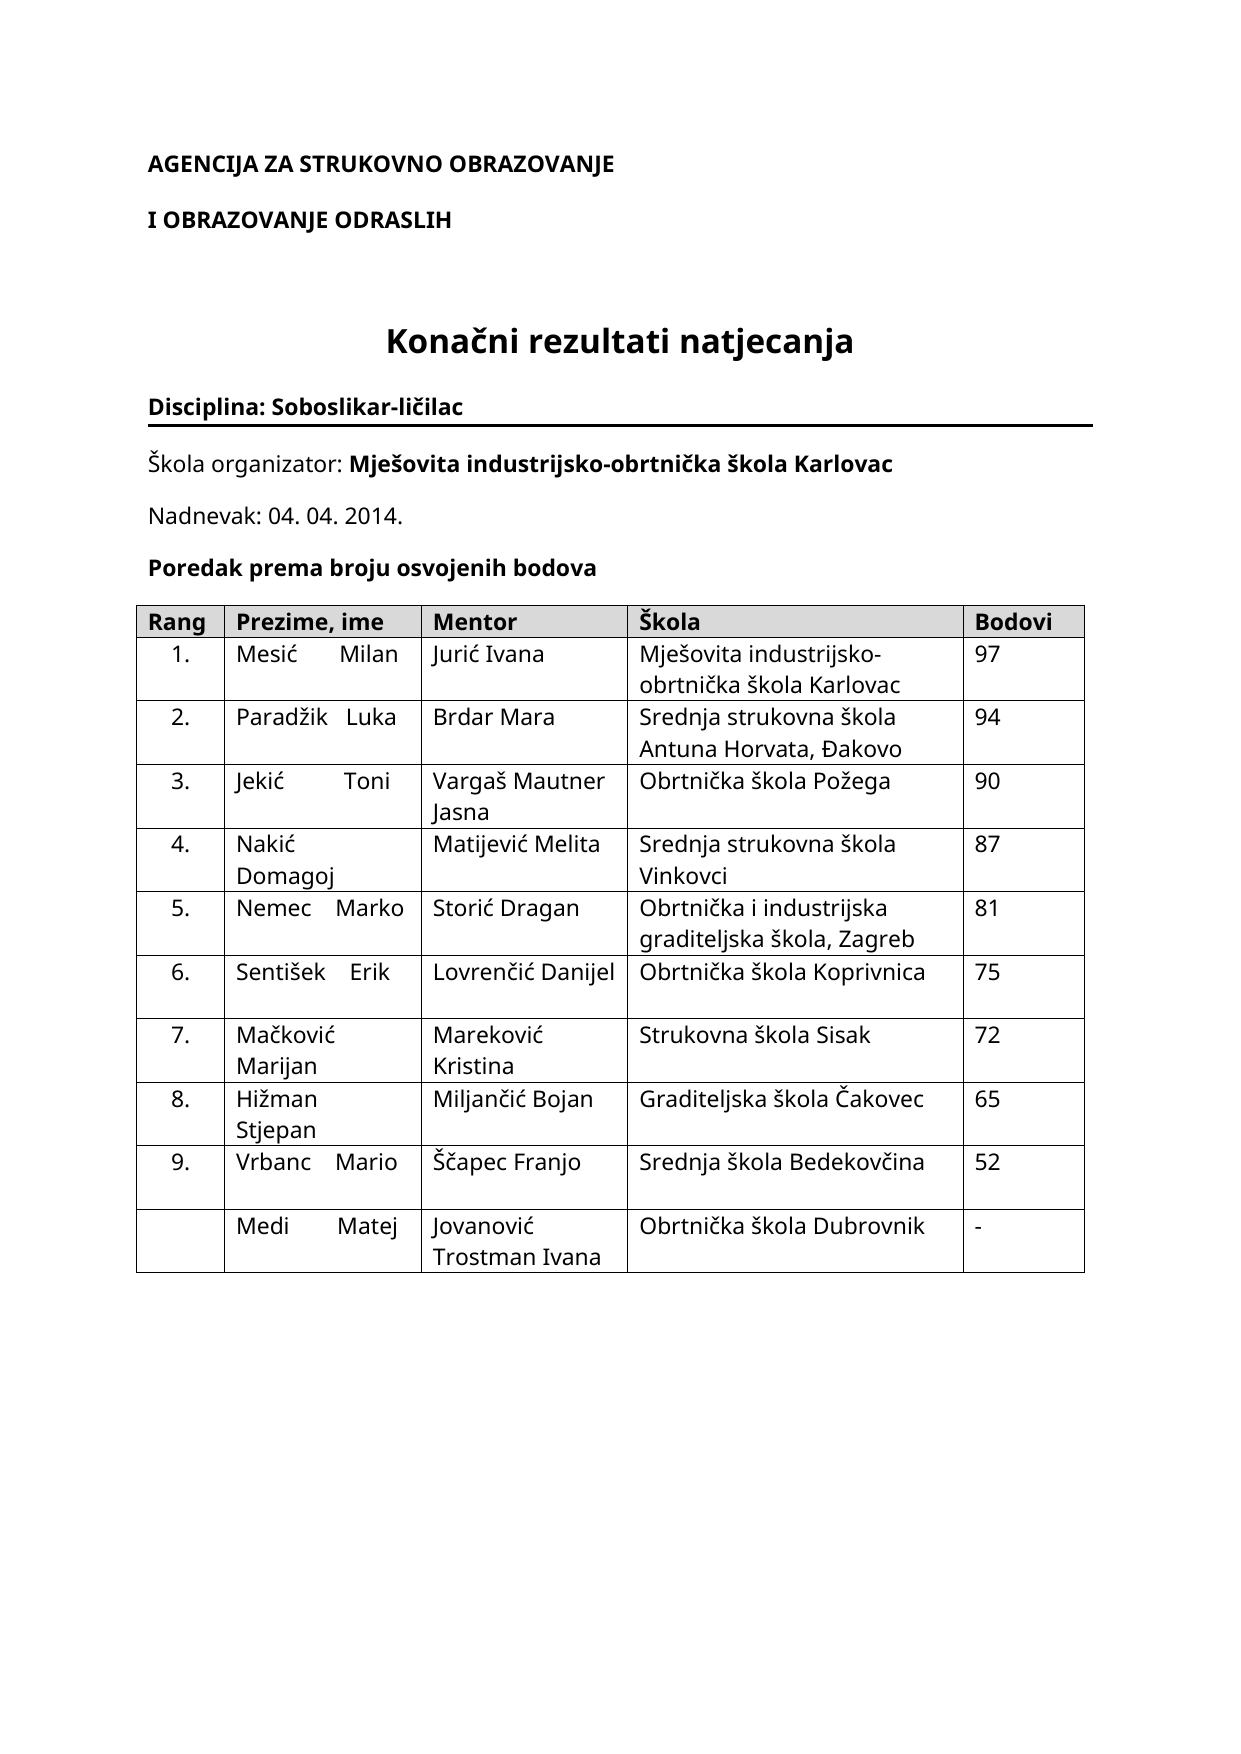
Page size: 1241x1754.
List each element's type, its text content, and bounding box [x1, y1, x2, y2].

text I OBRAZOVANJE ODRASLIH [148, 204, 1093, 236]
table_cell Brdar Mara [422, 701, 627, 764]
table_header Mentor [422, 606, 627, 637]
table_cell Jekić Toni [225, 765, 421, 827]
table_cell Mesić Milan [225, 638, 421, 700]
table_cell [137, 1210, 224, 1272]
table_cell 1. [137, 638, 224, 700]
table_cell 87 [964, 829, 1084, 891]
table_cell 2. [137, 701, 224, 764]
table_cell Vargaš Mautner Jasna [422, 765, 627, 827]
table_header Bodovi [964, 606, 1084, 637]
table_cell Nemec Marko [225, 892, 421, 954]
table_cell - [964, 1210, 1084, 1272]
table_cell Sentišek Erik [225, 956, 421, 1018]
text Škola organizator: Mješovita industrijsko-obrtnička škola Karlovac [148, 448, 1093, 479]
table_header Prezime, ime [225, 606, 421, 637]
table_cell Mareković Kristina [422, 1019, 627, 1082]
table_cell Mješovita industrijsko-obrtnička škola Karlovac [628, 638, 963, 700]
table_cell 94 [964, 701, 1084, 764]
table_cell 3. [137, 765, 224, 827]
table_cell 8. [137, 1083, 224, 1145]
table_cell Mačković Marijan [225, 1019, 421, 1082]
table_cell Obrtnička škola Dubrovnik [628, 1210, 963, 1272]
table_cell Medi Matej [225, 1210, 421, 1272]
table_cell Jovanović Trostman Ivana [422, 1210, 627, 1272]
table_cell Obrtnička škola Požega [628, 765, 963, 827]
table_cell 75 [964, 956, 1084, 1018]
table_cell Srednja strukovna škola Antuna Horvata, Đakovo [628, 701, 963, 764]
table_cell 72 [964, 1019, 1084, 1082]
text Disciplina: Soboslikar-ličilac [148, 391, 1093, 424]
table_cell Storić Dragan [422, 892, 627, 954]
text Poredak prema broju osvojenih bodova [148, 552, 1093, 584]
table_cell 90 [964, 765, 1084, 827]
table_cell 7. [137, 1019, 224, 1082]
table_cell 52 [964, 1146, 1084, 1209]
table_cell 65 [964, 1083, 1084, 1145]
table_cell Paradžik Luka [225, 701, 421, 764]
table_cell Nakić Domagoj [225, 829, 421, 891]
table_cell 97 [964, 638, 1084, 700]
table_cell Vrbanc Mario [225, 1146, 421, 1209]
table_cell Srednja škola Bedekovčina [628, 1146, 963, 1209]
table_cell Srednja strukovna škola Vinkovci [628, 829, 963, 891]
table_cell 81 [964, 892, 1084, 954]
table_cell Obrtnička i industrijska graditeljska škola, Zagreb [628, 892, 963, 954]
table_cell Ščapec Franjo [422, 1146, 627, 1209]
table_cell 9. [137, 1146, 224, 1209]
table_cell Obrtnička škola Koprivnica [628, 956, 963, 1018]
table_cell Graditeljska škola Čakovec [628, 1083, 963, 1145]
table_header Rang [137, 606, 224, 637]
table_cell Jurić Ivana [422, 638, 627, 700]
table_cell 6. [137, 956, 224, 1018]
table_cell 5. [137, 892, 224, 954]
table_cell Lovrenčić Danijel [422, 956, 627, 1018]
text AGENCIJA ZA STRUKOVNO OBRAZOVANJE [148, 148, 1093, 179]
table_cell Miljančić Bojan [422, 1083, 627, 1145]
table_cell Strukovna škola Sisak [628, 1019, 963, 1082]
table_cell 4. [137, 829, 224, 891]
text Nadnevak: 04. 04. 2014. [148, 500, 1093, 532]
table_header Škola [628, 606, 963, 637]
table_cell Matijević Melita [422, 829, 627, 891]
text Konačni rezultati natjecanja [148, 318, 1093, 363]
table_cell Hižman Stjepan [225, 1083, 421, 1145]
